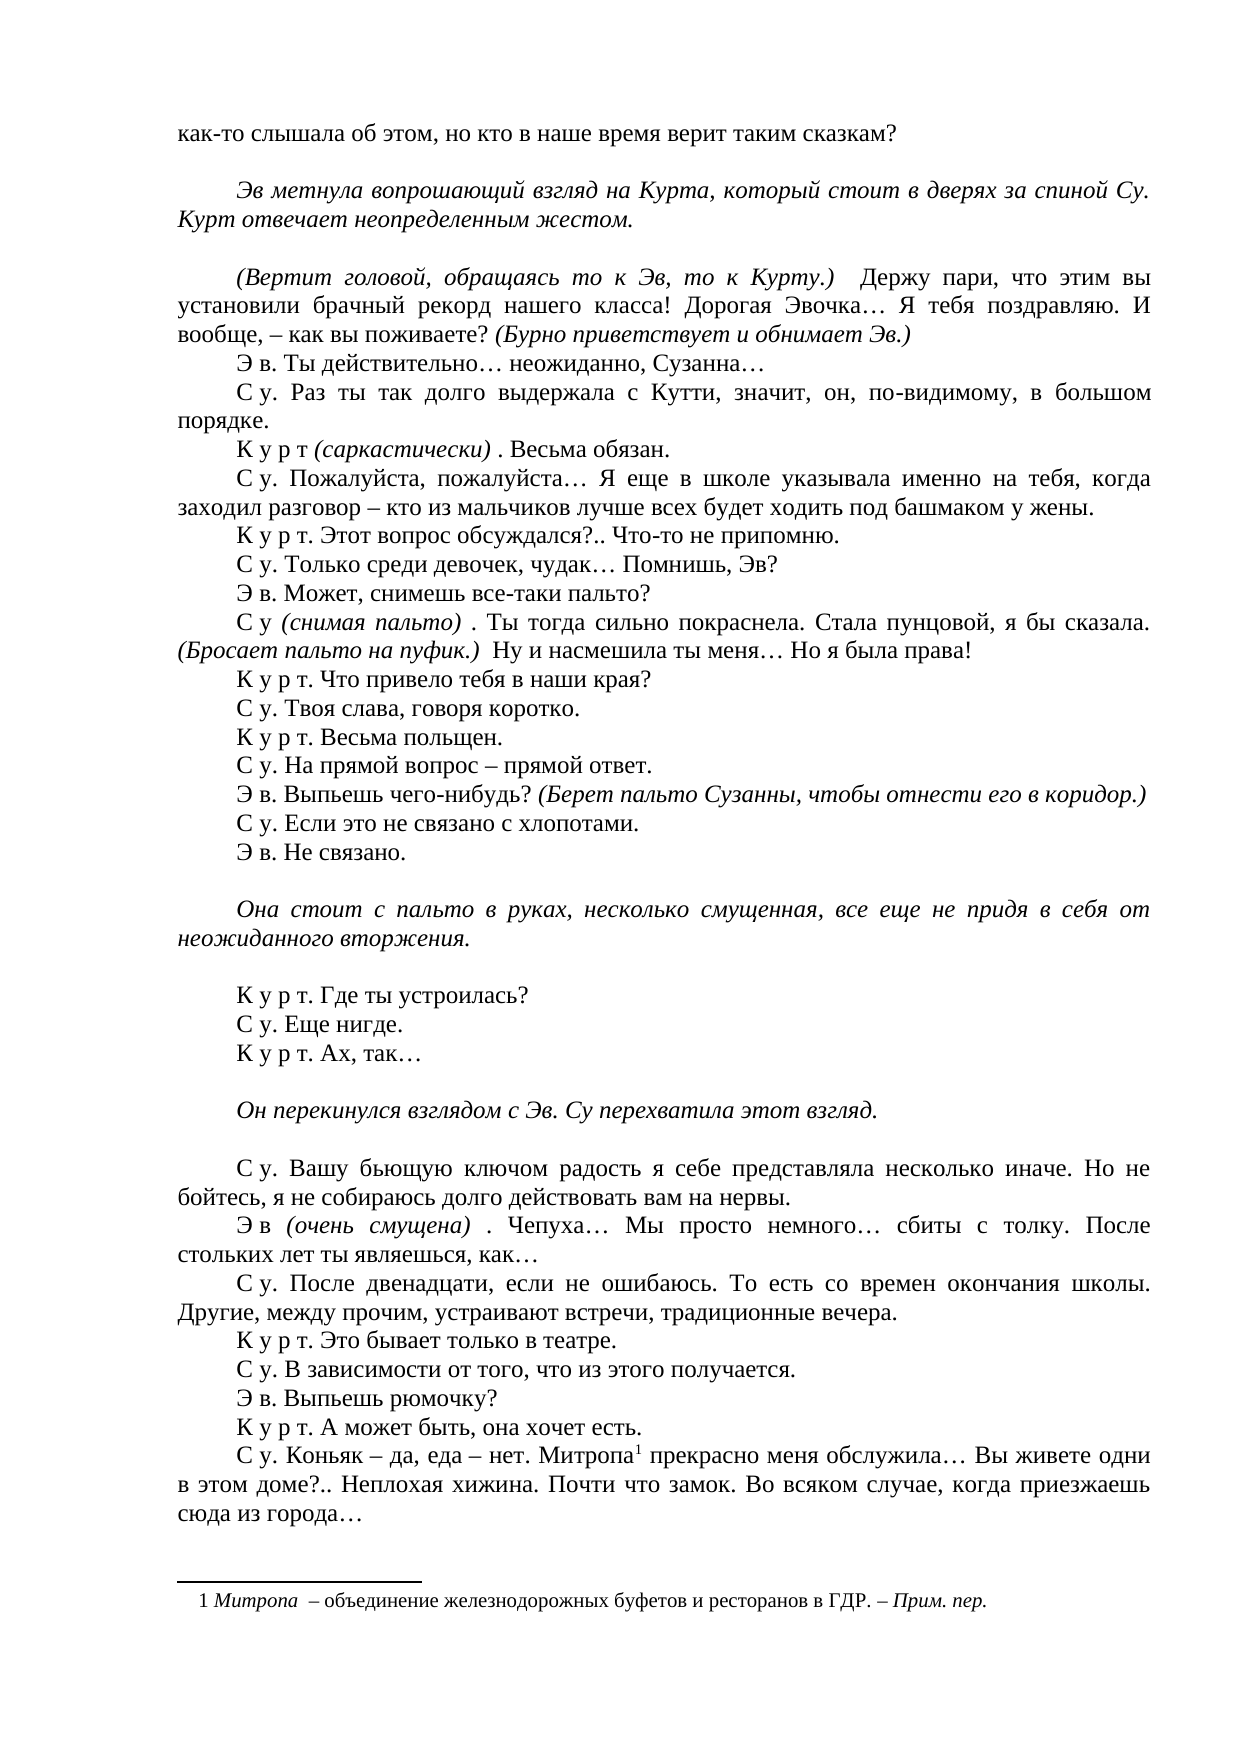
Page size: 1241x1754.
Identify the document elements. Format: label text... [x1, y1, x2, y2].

text С у. На прямой вопрос – прямой ответ. [177, 751, 1152, 779]
text Э в. Выпьешь рюмочку? [177, 1383, 1152, 1412]
text Э в. Может, снимешь все-таки пальто? [177, 578, 1152, 607]
text С у. Вашу бьющую ключом радость я себе представляла несколько иначе. Но не бойтесь, я не собираюсь долго действовать вам на нервы. [177, 1153, 1152, 1211]
text С у (снимая пальто) . Ты тогда сильно покраснела. Стала пунцовой, я бы сказала. (Бросает пальто на пуфик.) Ну и насмешила ты меня… Но я была права! [177, 607, 1152, 664]
text С у. Пожалуйста, пожалуйста… Я еще в школе указывала именно на тебя, когда заходил разговор – кто из мальчиков лучше всех будет ходить под башмаком у жены. [177, 463, 1152, 521]
text Э в (очень смущена) . Чепуха… Мы просто немного… сбиты с толку. После стольких лет ты являешься, как… [177, 1211, 1152, 1268]
text С у. Если это не связано с хлопотами. [177, 808, 1152, 837]
text Э в. Выпьешь чего-нибудь? (Берет пальто Сузанны, чтобы отнести его в коридор.) [177, 779, 1152, 808]
text С у. В зависимости от того, что из этого получается. [177, 1354, 1152, 1383]
text С у. Коньяк – да, еда – нет. Митропа прекрасно меня обслужила… Вы живете одни в этом доме?.. Неплохая хижина. Почти что замок. Во всяком случае, когда приезжаешь сюда из города… [177, 1441, 1152, 1527]
text Эв метнула вопрошающий взгляд на Курта, который стоит в дверях за спиной Су. Курт отвечает неопределенным жестом. [177, 176, 1152, 233]
text К у р т. А может быть, она хочет есть. [177, 1412, 1152, 1441]
text К у р т. Где ты устроилась? [177, 981, 1152, 1009]
text К у р т (саркастически) . Весьма обязан. [177, 434, 1152, 463]
text С у. Твоя слава, говоря коротко. [177, 693, 1152, 722]
text К у р т. Ах, так… [177, 1038, 1152, 1067]
text К у р т. Этот вопрос обсуждался?.. Что-то не припомню. [177, 521, 1152, 549]
text К у р т. Весьма польщен. [177, 722, 1152, 751]
text С у. После двенадцати, если не ошибаюсь. То есть со времен окончания школы. Другие, между прочим, устраивают встречи, традиционные вечера. [177, 1268, 1152, 1326]
text Она стоит с пальто в руках, несколько смущенная, все еще не придя в себя от неожиданного вторжения. [177, 894, 1152, 952]
text Он перекинулся взглядом с Эв. Су перехватила этот взгляд. [177, 1096, 1152, 1124]
text С у. Раз ты так долго выдержала с Кутти, значит, он, по-видимому, в большом порядке. [177, 377, 1152, 434]
text Э в. Не связано. [177, 837, 1152, 866]
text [177, 118, 1152, 147]
text (Вертит головой, обращаясь то к Эв, то к Курту.) Держу пари, что этим вы установили брачный рекорд нашего класса! Дорогая Эвочка… Я тебя поздравляю. И вообще, – как вы поживаете? (Бурно приветствует и обнимает Эв.) [177, 262, 1152, 348]
text К у р т. Что привело тебя в наши края? [177, 664, 1152, 693]
text К у р т. Это бывает только в театре. [177, 1326, 1152, 1354]
text С у. Только среди девочек, чудак… Помнишь, Эв? [177, 549, 1152, 578]
text С у. Еще нигде. [177, 1009, 1152, 1038]
text Э в. Ты действительно… неожиданно, Сузанна… [177, 348, 1152, 377]
